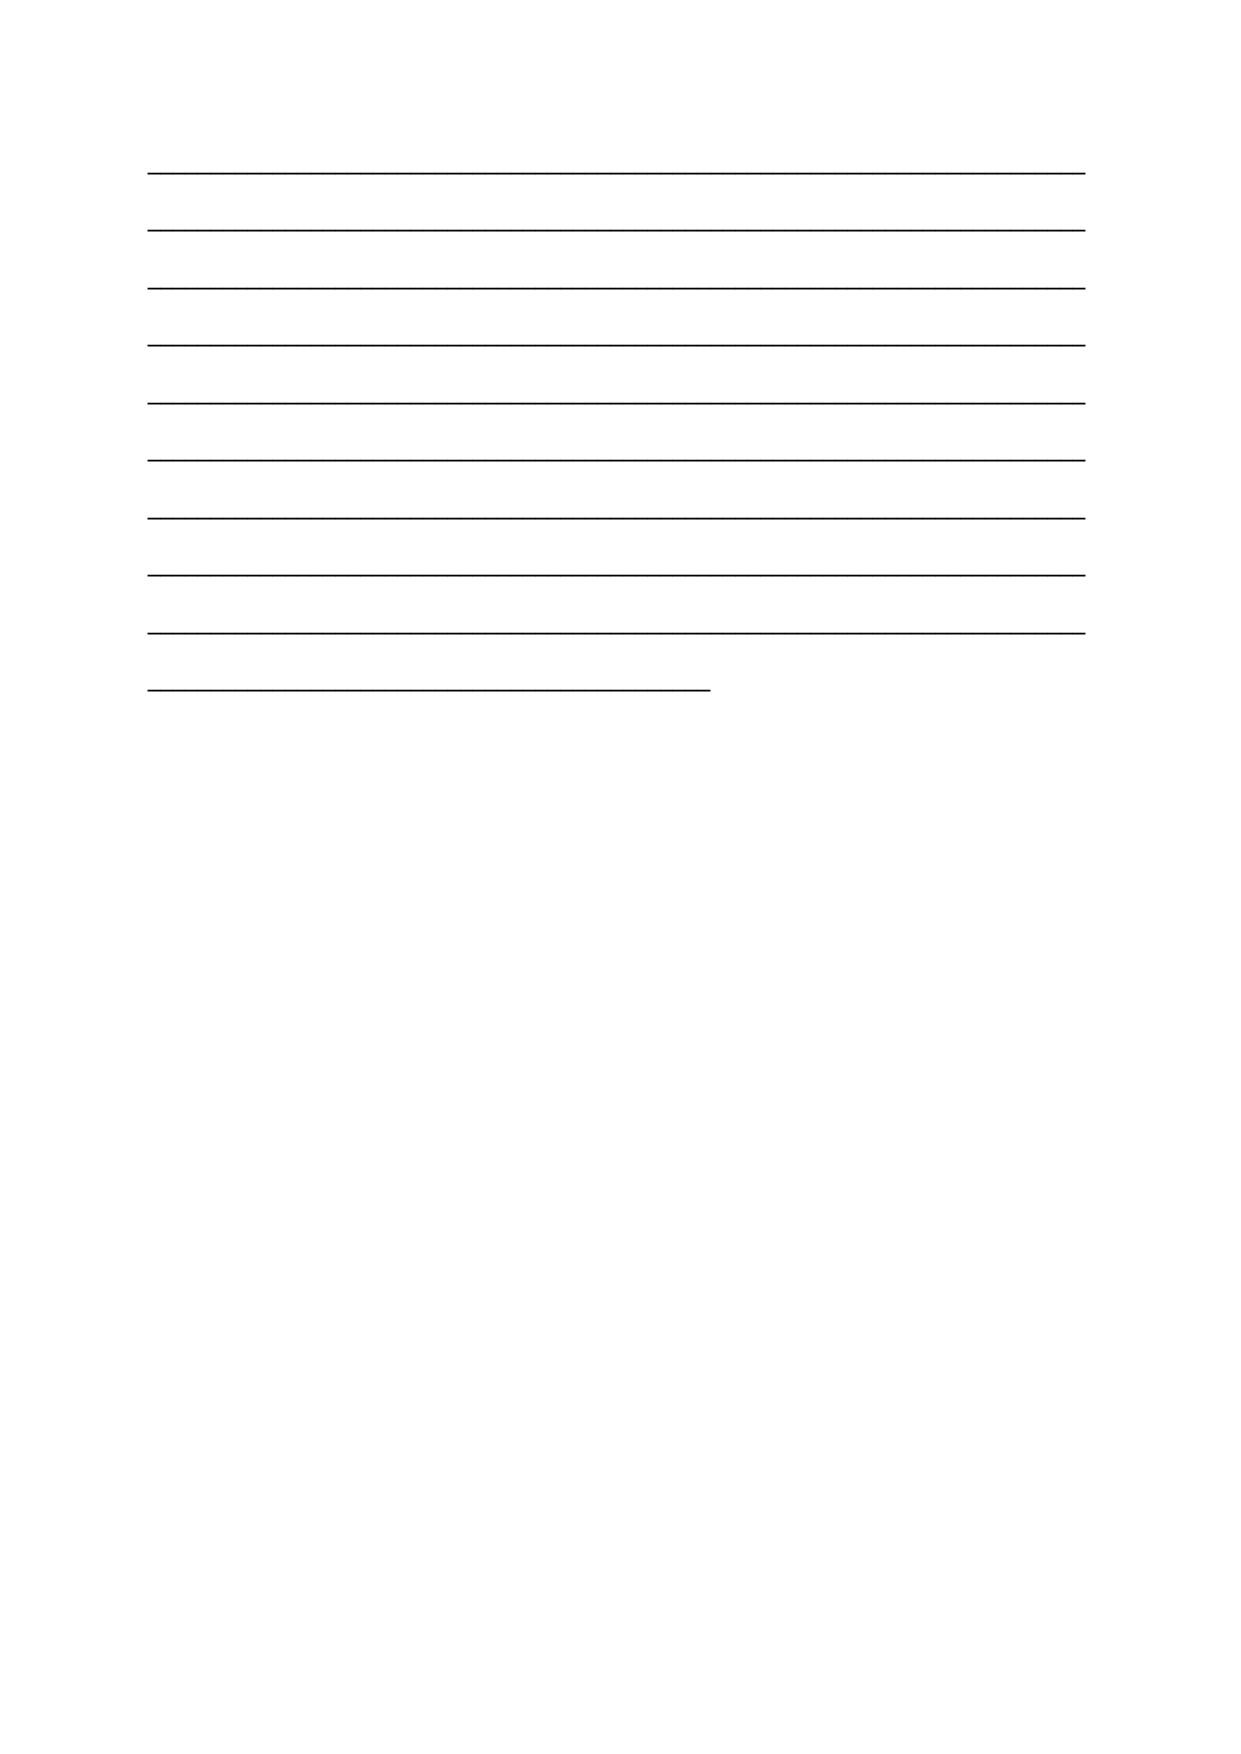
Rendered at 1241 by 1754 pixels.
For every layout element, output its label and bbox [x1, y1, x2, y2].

text [148, 148, 1093, 694]
